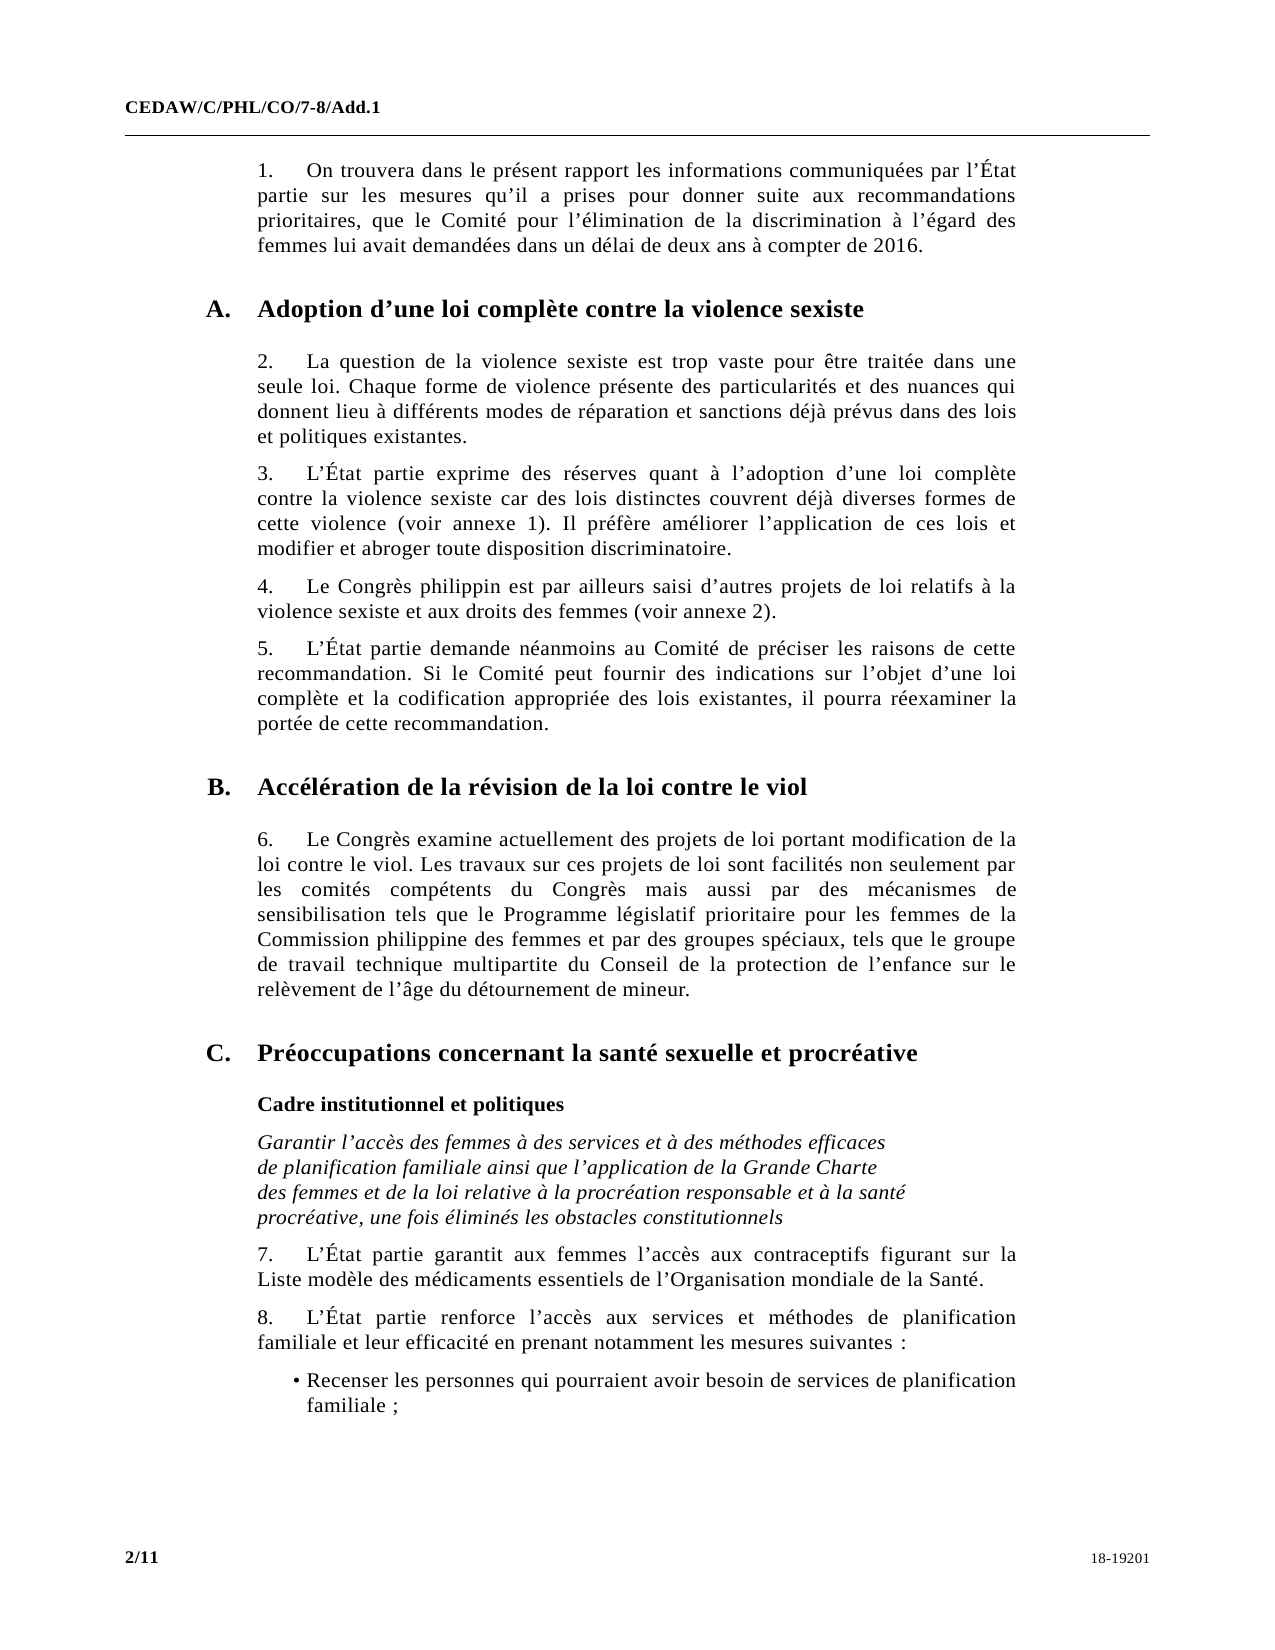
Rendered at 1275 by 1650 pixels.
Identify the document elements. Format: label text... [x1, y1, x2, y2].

list Le Congrès philippin est par ailleurs saisi d’autres projets de loi relatifs à la violence sexiste et aux droits des femmes (voir annexe 2). [257, 573, 1018, 623]
text Garantir l’accès des femmes à des services et à des méthodes efficaces de planification familiale ainsi que l’application de la Grande Charte des femmes et de la loi relative à la procréation responsable et à la santé procréative, une fois éliminés les obstacles constitutionnels [125, 1129, 1019, 1229]
list L’État partie exprime des réserves quant à l’adoption d’une loi complète contre la violence sexiste car des lois distinctes couvrent déjà diverses formes de cette violence (voir annexe 1). Il préfère améliorer l’application de ces lois et modifier et abroger toute disposition discriminatoire. [257, 461, 1018, 561]
text B. Accélération de la révision de la loi contre le viol [125, 773, 1150, 801]
list La question de la violence sexiste est trop vaste pour être traitée dans une seule loi. Chaque forme de violence présente des particularités et des nuances qui donnent lieu à différents modes de réparation et sanctions déjà prévus dans des lois et politiques existantes. [257, 348, 1018, 448]
list On trouvera dans le présent rapport les informations communiquées par l’État partie sur les mesures qu’il a prises pour donner suite aux recommandations prioritaires, que le Comité pour l’élimination de la discrimination à l’égard des femmes lui avait demandées dans un délai de deux ans à compter de 2016. [257, 157, 1018, 257]
text • Recenser les personnes qui pourraient avoir besoin de services de planification familiale ; [257, 1367, 1018, 1417]
list L’État partie garantit aux femmes l’accès aux contraceptifs figurant sur la Liste modèle des médicaments essentiels de l’Organisation mondiale de la Santé. [257, 1242, 1018, 1292]
list Le Congrès examine actuellement des projets de loi portant modification de la loi contre le viol. Les travaux sur ces projets de loi sont facilités non seulement par les comités compétents du Congrès mais aussi par des mécanismes de sensibilisation tels que le Programme législatif prioritaire pour les femmes de la Commission philippine des femmes et par des groupes spéciaux, tels que le groupe de travail technique multipartite du Conseil de la protection de l’enfance sur le relèvement de l’âge du détournement de mineur. [257, 826, 1018, 1001]
text Cadre institutionnel et politiques [125, 1092, 1019, 1117]
text A. Adoption d’une loi complète contre la violence sexiste [125, 295, 1150, 323]
text C. Préoccupations concernant la santé sexuelle et procréative [125, 1039, 1019, 1067]
list L’État partie renforce l’accès aux services et méthodes de planification familiale et leur efficacité en prenant notamment les mesures suivantes : [257, 1304, 1018, 1354]
list L’État partie demande néanmoins au Comité de préciser les raisons de cette recommandation. Si le Comité peut fournir des indications sur l’objet d’une loi complète et la codification appropriée des lois existantes, il pourra réexaminer la portée de cette recommandation. [257, 636, 1018, 736]
